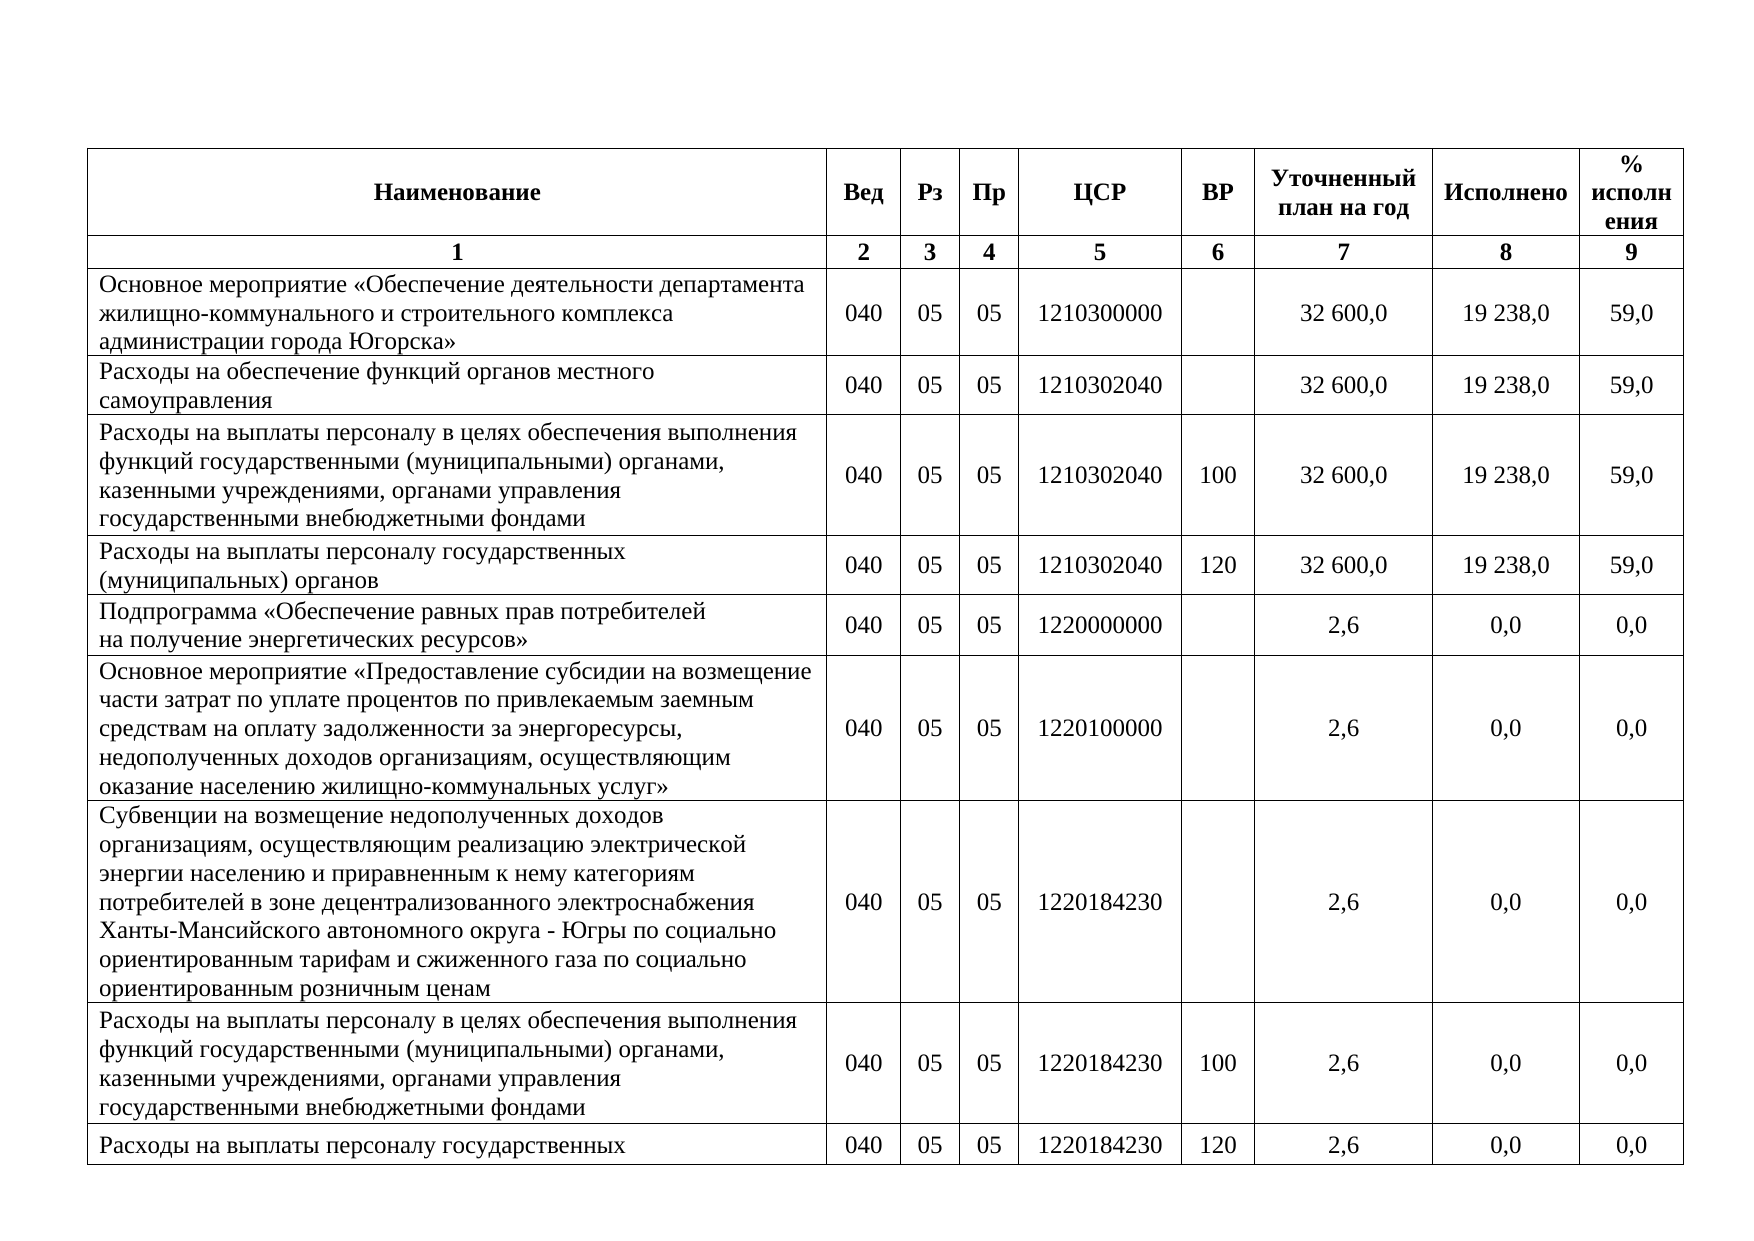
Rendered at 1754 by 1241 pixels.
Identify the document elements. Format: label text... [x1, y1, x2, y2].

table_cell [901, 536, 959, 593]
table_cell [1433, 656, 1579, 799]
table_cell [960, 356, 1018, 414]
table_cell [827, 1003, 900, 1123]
table_cell 2 [827, 236, 900, 268]
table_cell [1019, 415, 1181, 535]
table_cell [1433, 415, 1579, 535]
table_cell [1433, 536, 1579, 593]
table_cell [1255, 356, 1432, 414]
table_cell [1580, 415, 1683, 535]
table_header ЦСР [1019, 149, 1181, 235]
table_cell 9 [1580, 236, 1683, 268]
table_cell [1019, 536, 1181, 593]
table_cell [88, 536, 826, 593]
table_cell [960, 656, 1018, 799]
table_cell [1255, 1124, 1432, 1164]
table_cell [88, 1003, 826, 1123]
table_header Наименование [88, 149, 826, 235]
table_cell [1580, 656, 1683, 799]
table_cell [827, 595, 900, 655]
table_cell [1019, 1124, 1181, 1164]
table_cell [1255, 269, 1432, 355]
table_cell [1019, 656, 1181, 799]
table_cell 7 [1255, 236, 1432, 268]
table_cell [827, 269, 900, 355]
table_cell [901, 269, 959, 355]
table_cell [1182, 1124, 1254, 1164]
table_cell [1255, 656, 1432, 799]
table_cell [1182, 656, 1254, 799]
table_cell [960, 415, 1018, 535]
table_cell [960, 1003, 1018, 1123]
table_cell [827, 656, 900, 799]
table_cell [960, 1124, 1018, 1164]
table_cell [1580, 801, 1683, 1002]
table_header % исполнения [1580, 149, 1683, 235]
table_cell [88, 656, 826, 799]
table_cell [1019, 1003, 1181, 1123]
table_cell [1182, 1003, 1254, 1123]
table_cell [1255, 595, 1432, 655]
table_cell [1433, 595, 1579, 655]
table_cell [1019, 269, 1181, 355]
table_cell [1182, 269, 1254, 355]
table_header Уточненный план на год [1255, 149, 1432, 235]
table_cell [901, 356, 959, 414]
table_cell 1 [88, 236, 826, 268]
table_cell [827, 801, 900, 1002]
table_header Пр [960, 149, 1018, 235]
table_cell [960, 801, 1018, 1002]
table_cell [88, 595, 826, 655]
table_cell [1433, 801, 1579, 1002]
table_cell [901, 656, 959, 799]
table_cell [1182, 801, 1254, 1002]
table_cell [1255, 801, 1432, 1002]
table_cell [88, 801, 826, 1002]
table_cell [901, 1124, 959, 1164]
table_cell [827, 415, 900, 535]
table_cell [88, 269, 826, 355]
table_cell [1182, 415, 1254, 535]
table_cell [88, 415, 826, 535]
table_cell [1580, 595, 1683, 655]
table_cell 4 [960, 236, 1018, 268]
table_cell 6 [1182, 236, 1254, 268]
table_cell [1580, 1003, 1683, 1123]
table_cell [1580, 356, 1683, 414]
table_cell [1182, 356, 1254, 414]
table_cell 3 [901, 236, 959, 268]
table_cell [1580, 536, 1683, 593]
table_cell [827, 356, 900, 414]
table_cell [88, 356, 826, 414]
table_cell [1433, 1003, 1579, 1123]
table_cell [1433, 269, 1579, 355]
table_header Исполнено [1433, 149, 1579, 235]
table_cell 5 [1019, 236, 1181, 268]
table_cell 8 [1433, 236, 1579, 268]
table_header Рз [901, 149, 959, 235]
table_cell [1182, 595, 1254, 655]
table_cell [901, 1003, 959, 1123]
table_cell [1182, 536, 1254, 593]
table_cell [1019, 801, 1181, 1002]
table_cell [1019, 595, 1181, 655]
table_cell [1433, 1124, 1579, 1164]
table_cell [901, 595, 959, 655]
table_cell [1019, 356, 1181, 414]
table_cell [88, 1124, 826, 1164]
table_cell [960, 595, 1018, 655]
table_header ВР [1182, 149, 1254, 235]
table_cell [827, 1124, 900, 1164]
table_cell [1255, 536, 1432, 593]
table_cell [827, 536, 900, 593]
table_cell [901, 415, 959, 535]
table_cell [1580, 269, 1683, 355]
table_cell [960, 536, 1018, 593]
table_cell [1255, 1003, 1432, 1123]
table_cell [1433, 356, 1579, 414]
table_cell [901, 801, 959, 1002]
table_header Вед [827, 149, 900, 235]
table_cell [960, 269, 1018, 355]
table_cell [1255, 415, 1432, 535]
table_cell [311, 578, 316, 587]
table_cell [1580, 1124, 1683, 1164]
